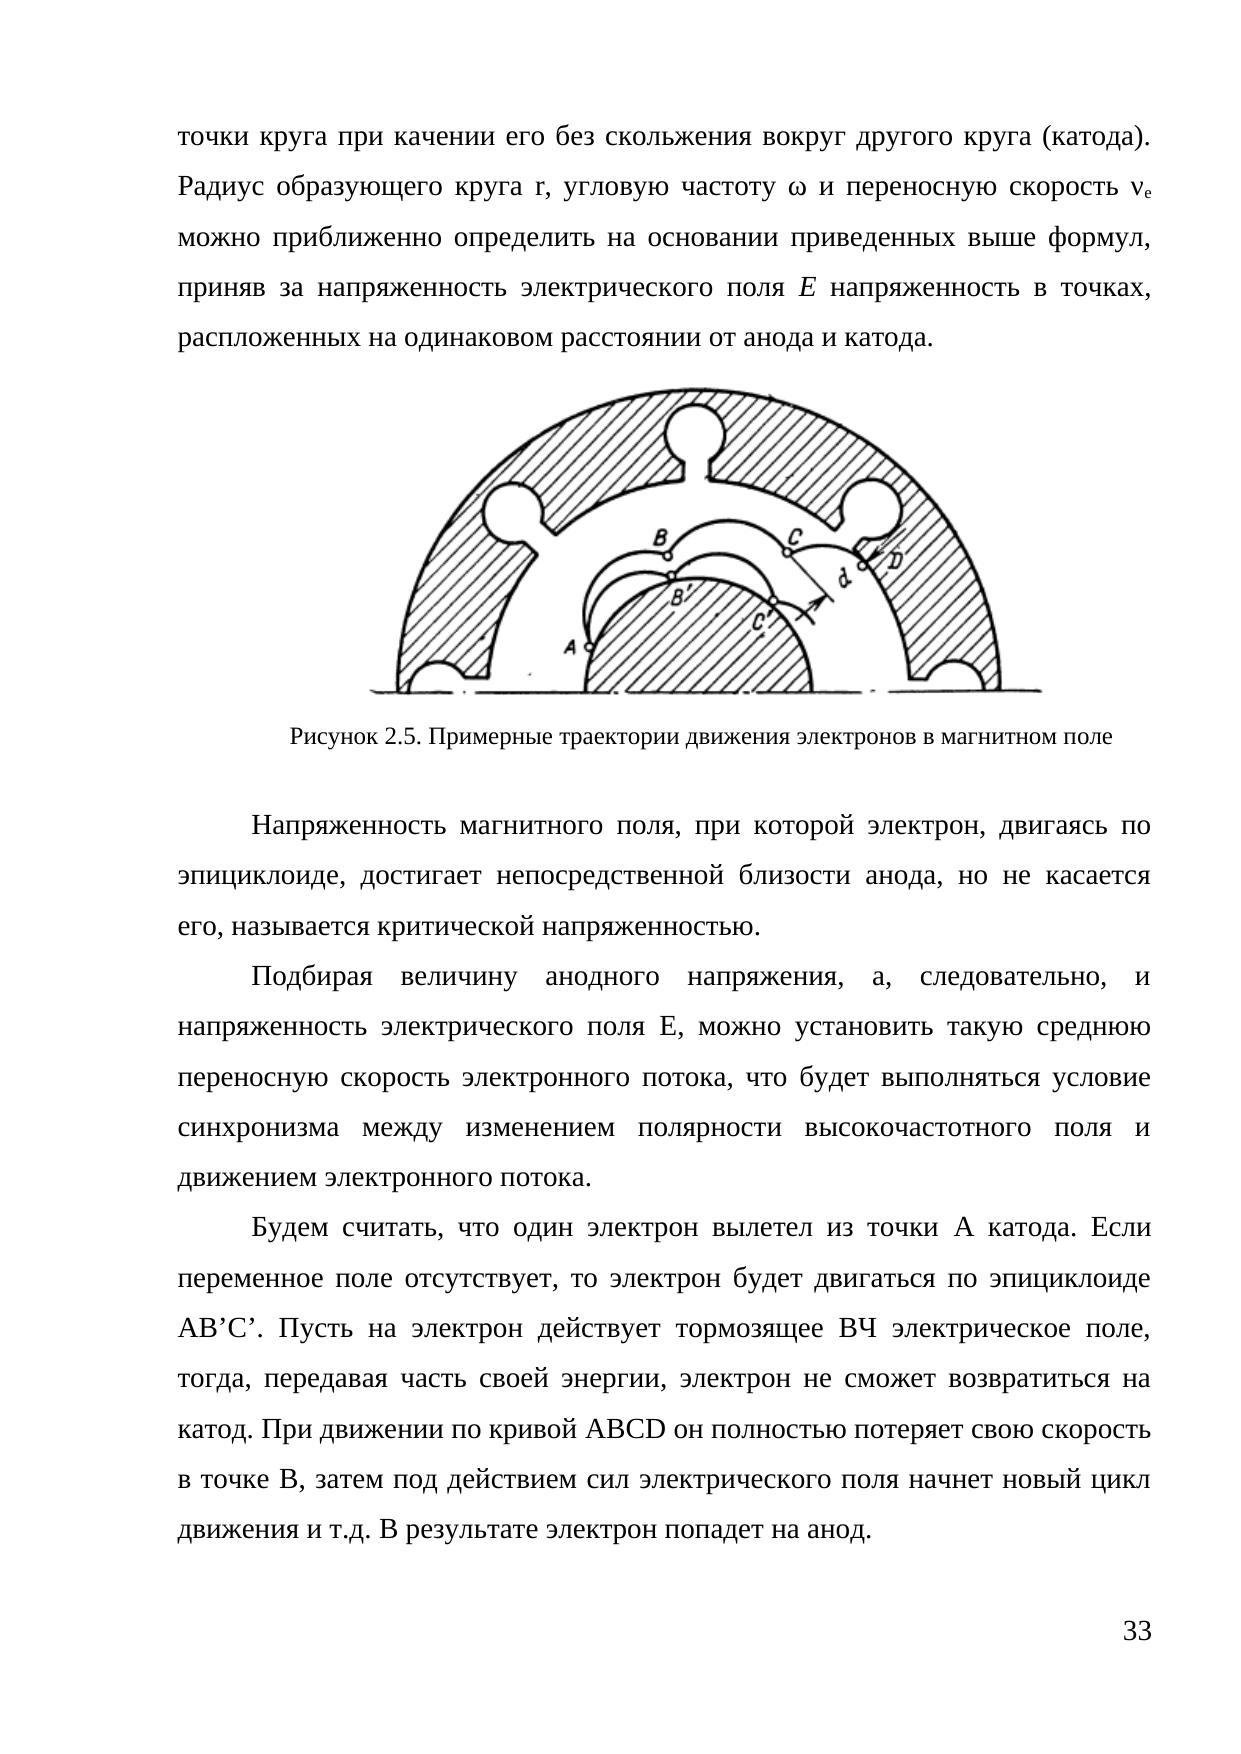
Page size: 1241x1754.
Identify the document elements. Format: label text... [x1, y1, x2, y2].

text Будем считать, что один электрон вылетел из точки A катода. Если переменное поле отсутствует, то электрон будет двигаться по эпициклоиде AB’C’. Пусть на электрон действует тормозящее ВЧ электрическое поле, тогда, передавая часть своей энергии, электрон не сможет возвратиться на катод. При движении по кривой ABCD он полностью потеряет свою скорость в точке B, затем под действием сил электрического поля начнет новый цикл движения и т.д. В результате электрон попадет на анод. [177, 1209, 1152, 1545]
text Рисунок 2.5. Примерные траектории движения электронов в магнитном поле [177, 721, 1152, 749]
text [177, 118, 1152, 353]
text Подбирая величину анодного напряжения, а, следовательно, и напряженность электрического поля E, можно установить такую среднюю переносную скорость электронного потока, что будет выполняться условие синхронизма между изменением полярности высокочастотного поля и движением электронного потока. [177, 958, 1152, 1193]
text Напряженность магнитного поля, при которой электрон, двигаясь по эпициклоиде, достигает непосредственной близости анода, но не касается его, называется критической напряженностью. [177, 807, 1152, 941]
picture [337, 369, 1066, 704]
